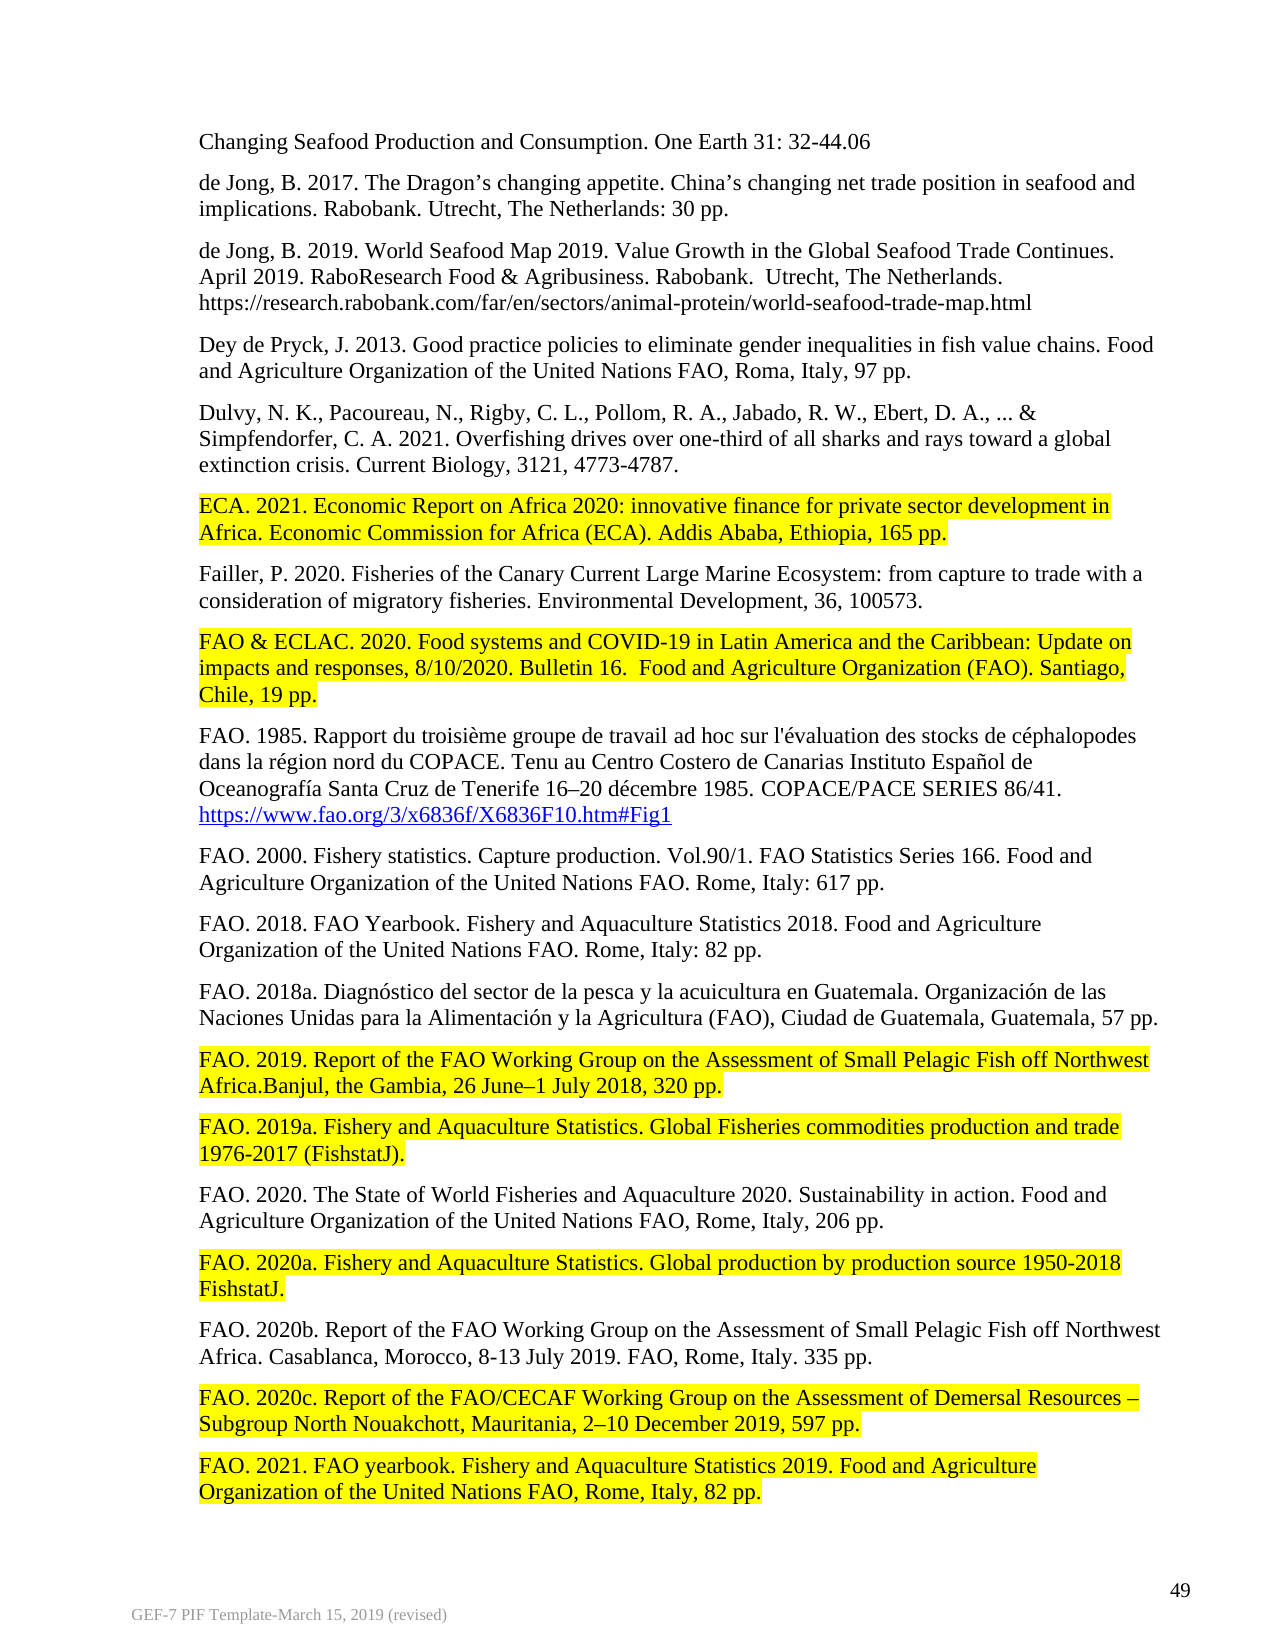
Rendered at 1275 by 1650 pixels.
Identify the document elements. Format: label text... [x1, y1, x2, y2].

table_cell FAO. 2020b. Report of the FAO Working Group on the Assessment of Small Pelagic Fish off Northwest Africa. Casablanca, Morocco, 8-13 July 2019. FAO, Rome, Italy. 335 pp. [188, 1316, 1173, 1384]
table_cell FAO. 2020c. Report of the FAO/CECAF Working Group on the Assessment of Demersal Resources – Subgroup North Nouakchott, Mauritania, 2–10 December 2019, 597 pp. [188, 1384, 1173, 1452]
table_cell FAO. 1985. Rapport du troisième groupe de travail ad hoc sur l'évaluation des stocks de céphalopodes dans la région nord du COPACE. Tenu au Centro Costero de Canarias Instituto Español de Oceanografía Santa Cruz de Tenerife 16–20 décembre 1985. COPACE/PACE SERIES 86/41. https://www.fao.org/3/x6836f/X6836F10.htm#Fig1 [188, 722, 1173, 842]
table_cell Failler, P. 2020. Fisheries of the Canary Current Large Marine Ecosystem: from capture to trade with a consideration of migratory fisheries. Environmental Development, 36, 100573. [188, 560, 1173, 628]
table_cell de Jong, B. 2017. The Dragon’s changing appetite. China’s changing net trade position in seafood and implications. Rabobank. Utrecht, The Netherlands: 30 pp. [188, 169, 1173, 237]
table_cell FAO. 2019. Report of the FAO Working Group on the Assessment of Small Pelagic Fish off Northwest Africa.Banjul, the Gambia, 26 June–1 July 2018, 320 pp. [188, 1046, 1173, 1113]
table_cell FAO. 2018a. Diagnóstico del sector de la pesca y la acuicultura en Guatemala. Organización de las Naciones Unidas para la Alimentación y la Agricultura (FAO), Ciudad de Guatemala, Guatemala, 57 pp. [188, 978, 1173, 1046]
table_cell de Jong, B. 2019. World Seafood Map 2019. Value Growth in the Global Seafood Trade Continues. April 2019. RaboResearch Food & Agribusiness. Rabobank. Utrecht, The Netherlands. https://research.rabobank.com/far/en/sectors/animal-protein/world-seafood-trade-map.html [188, 237, 1173, 331]
table_cell FAO. 2000. Fishery statistics. Capture production. Vol.90/1. FAO Statistics Series 166. Food and Agriculture Organization of the United Nations FAO. Rome, Italy: 617 pp. [188, 843, 1173, 910]
table_cell FAO. 2020a. Fishery and Aquaculture Statistics. Global production by production source 1950-2018 FishstatJ. [188, 1249, 1173, 1316]
table_cell ECA. 2021. Economic Report on Africa 2020: innovative finance for private sector development in Africa. Economic Commission for Africa (ECA). Addis Ababa, Ethiopia, 165 pp. [188, 493, 1173, 560]
table_cell FAO. 2021. FAO yearbook. Fishery and Aquaculture Statistics 2019. Food and Agriculture Organization of the United Nations FAO, Rome, Italy, 82 pp. [188, 1452, 1173, 1519]
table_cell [188, 128, 1173, 169]
table_cell FAO. 2019a. Fishery and Aquaculture Statistics. Global Fisheries commodities production and trade 1976-2017 (FishstatJ). [188, 1113, 1173, 1181]
table_cell Dulvy, N. K., Pacoureau, N., Rigby, C. L., Pollom, R. A., Jabado, R. W., Ebert, D. A., ... & Simpfendorfer, C. A. 2021. Overfishing drives over one-third of all sharks and rays toward a global extinction crisis. Current Biology, 3121, 4773-4787. [188, 399, 1173, 493]
table_cell Dey de Pryck, J. 2013. Good practice policies to eliminate gender inequalities in fish value chains. Food and Agriculture Organization of the United Nations FAO, Roma, Italy, 97 pp. [188, 331, 1173, 398]
table_cell FAO & ECLAC. 2020. Food systems and COVID-19 in Latin America and the Caribbean: Update on impacts and responses, 8/10/2020. Bulletin 16. Food and Agriculture Organization (FAO). Santiago, Chile, 19 pp. [188, 628, 1173, 722]
table_cell FAO. 2018. FAO Yearbook. Fishery and Aquaculture Statistics 2018. Food and Agriculture Organization of the United Nations FAO. Rome, Italy: 82 pp. [188, 910, 1173, 978]
table_cell FAO. 2020. The State of World Fisheries and Aquaculture 2020. Sustainability in action. Food and Agriculture Organization of the United Nations FAO, Rome, Italy, 206 pp. [188, 1181, 1173, 1249]
